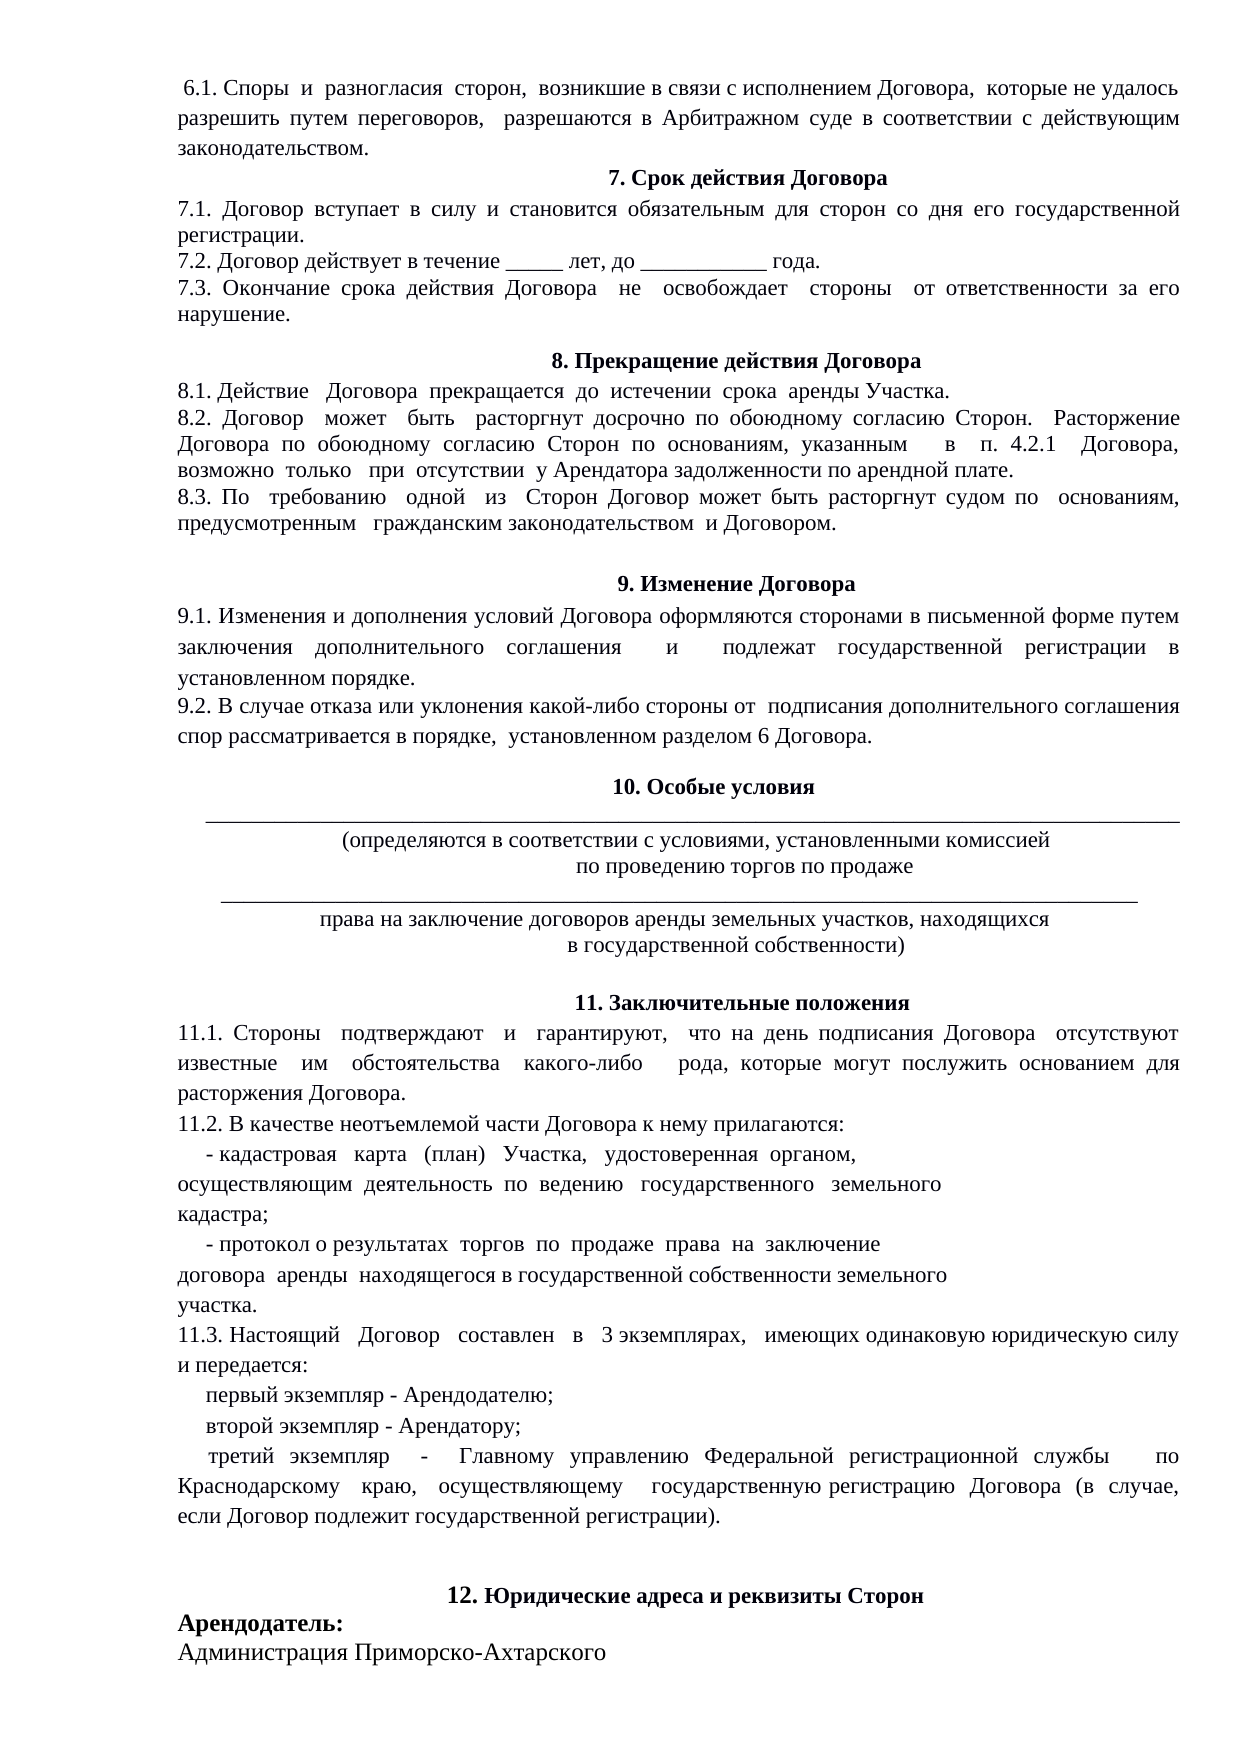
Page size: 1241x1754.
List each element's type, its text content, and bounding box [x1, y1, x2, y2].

text ________________________________________________________________________________ [177, 878, 1181, 905]
list 12. Юридические адреса и реквизиты Сторон [177, 1580, 1181, 1608]
text 8. Прекращение действия Договора [177, 347, 1181, 374]
text первый экземпляр - Арендодателю; [177, 1382, 1181, 1408]
text осуществляющим деятельность по ведению государственного земельного [177, 1170, 1181, 1196]
subtitle Арендодатель: [177, 1608, 1181, 1637]
text договора аренды находящегося в государственной собственности земельного [177, 1261, 1181, 1287]
text кадастра; [177, 1200, 1181, 1227]
text 8.3. По требованию одной из Сторон Договор может быть расторгнут судом по основаниям, предусмотренным гражданским законодательством и Договором. [177, 483, 1181, 536]
text 8.1. Действие Договора прекращается до истечении срока аренды Участка. [177, 377, 1181, 404]
text 11.1. Стороны подтверждают и гарантируют, что на день подписания Договора отсутствуют известные им обстоятельства какого-либо рода, которые могут послужить основанием для расторжения Договора. [177, 1019, 1181, 1106]
text 6.1. Споры и разногласия сторон, возникшие в связи с исполнением Договора, которые не удалось разрешить путем переговоров, разрешаются в Арбитражном суде в соответствии с действующим законодательством. [177, 74, 1181, 161]
text Администрация Приморско-Ахтарского [177, 1637, 1181, 1666]
text 11. Заключительные положения [177, 989, 1181, 1015]
text третий экземпляр - Главному управлению Федеральной регистрационной службы по Краснодарскому краю, осуществляющему государственную регистрацию Договора (в случае, если Договор подлежит государственной регистрации). [177, 1442, 1181, 1529]
text 8.2. Договор может быть расторгнут досрочно по обоюдному согласию Сторон. Расторжение Договора по обоюдному согласию Сторон по основаниям, указанным в п. 4.2.1 Договора, возможно только при отсутствии у Арендатора задолженности по арендной плате. [177, 404, 1181, 483]
text - протокол о результатах торгов по продаже права на заключение [177, 1231, 1181, 1257]
text _____________________________________________________________________________________ [177, 799, 1181, 826]
text 7.2. Договор действует в течение _____ лет, до ___________ года. [177, 247, 1181, 274]
text в государственной собственности) [177, 931, 1181, 958]
text 9. Изменение Договора [177, 567, 1181, 598]
text второй экземпляр - Арендатору; [177, 1412, 1181, 1438]
text по проведению торгов по продаже [177, 852, 1181, 878]
text 7.1. Договор вступает в силу и становится обязательным для сторон со дня его государственной регистрации. [177, 195, 1181, 247]
text (определяются в соответствии с условиями, установленными комиссией [177, 826, 1181, 852]
text 9.1. Изменения и дополнения условий Договора оформляются сторонами в письменной форме путем заключения дополнительного соглашения и подлежат государственной регистрации в установленном порядке. [177, 598, 1181, 692]
text 7. Срок действия Договора [177, 164, 1181, 191]
text 11.3. Настоящий Договор составлен в 3 экземплярах, имеющих одинаковую юридическую силу и передается: [177, 1321, 1181, 1378]
text 7.3. Окончание срока действия Договора не освобождает стороны от ответственности за его нарушение. [177, 274, 1181, 326]
text участка. [177, 1291, 1181, 1317]
text права на заключение договоров аренды земельных участков, находящихся [177, 905, 1181, 931]
text 10. Особые условия [177, 773, 1181, 799]
text - кадастровая карта (план) Участка, удостоверенная органом, [177, 1140, 1181, 1166]
text 11.2. В качестве неотъемлемой части Договора к нему прилагаются: [177, 1110, 1181, 1136]
text 9.2. В случае отказа или уклонения какой-либо стороны от подписания дополнительного соглашения спор рассматривается в порядке, установленном разделом 6 Договора. [177, 692, 1181, 748]
